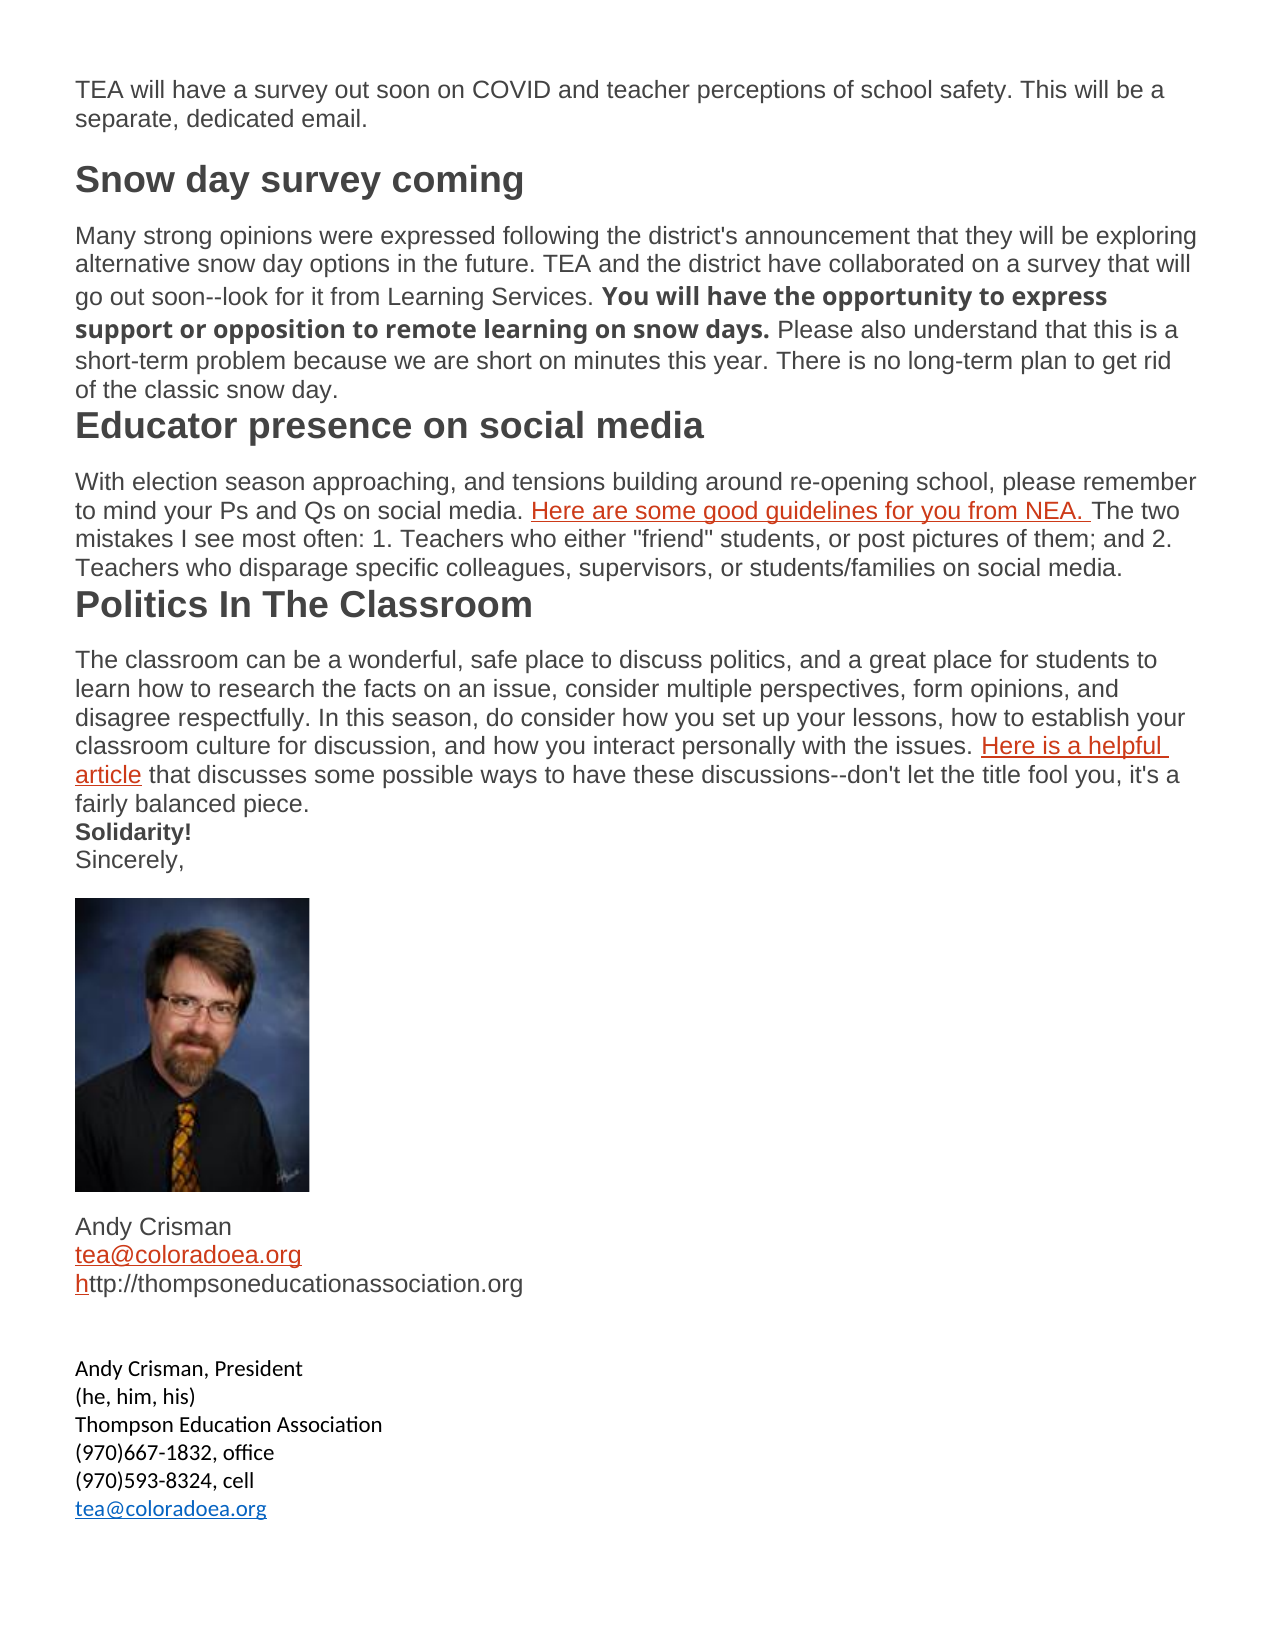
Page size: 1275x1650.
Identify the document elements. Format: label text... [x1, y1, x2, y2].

text (he, him, his) [75, 1382, 1200, 1410]
text Andy Crisman [75, 1212, 1200, 1240]
text Andy Crisman, President [75, 1354, 1200, 1382]
text TEA will have a survey out soon on COVID and teacher perceptions of school safety. This will be a separate, dedicated email. [75, 75, 1200, 132]
text With election season approaching, and tensions building around re-opening school, please remember to mind your Ps and Qs on social media. Here are some good guidelines for you from NEA. The two mistakes I see most often: 1. Teachers who either "friend" students, or post pictures of them; and 2. Teachers who disparage specific colleagues, supervisors, or students/families on social media. [75, 467, 1200, 582]
text tea@coloradoea.org [75, 1494, 1200, 1522]
text Many strong opinions were expressed following the district's announcement that they will be exploring alternative snow day options in the future. TEA and the district have collaborated on a survey that will go out soon--look for it from Learning Services. You will have the opportunity to express support or opposition to remote learning on snow days. Please also understand that this is a short-term problem because we are short on minutes this year. There is no long-term plan to get rid of the classic snow day. [75, 221, 1200, 404]
subtitle Snow day survey coming [75, 157, 1200, 201]
text http://thompsoneducationassociation.org [75, 1269, 1200, 1298]
text Solidarity! [75, 817, 1200, 845]
text The classroom can be a wonderful, safe place to discuss politics, and a great place for students to learn how to research the facts on an issue, consider multiple perspectives, form opinions, and disagree respectfully. In this season, do consider how you set up your lessons, how to establish your classroom culture for discussion, and how you interact personally with the issues. Here is a helpful article that discusses some possible ways to have these discussions--don't let the title fool you, it's a fairly balanced piece. [75, 645, 1200, 817]
text (970)593-8324, cell [75, 1466, 1200, 1494]
text tea@coloradoea.org [75, 1240, 1200, 1269]
text Thompson Education Association [75, 1410, 1200, 1438]
text Sincerely, [75, 845, 1200, 874]
text (970)667-1832, office [75, 1438, 1200, 1466]
subtitle Politics In The Classroom [75, 582, 1200, 625]
subtitle Educator presence on social media [75, 404, 1200, 447]
picture [75, 898, 310, 1192]
